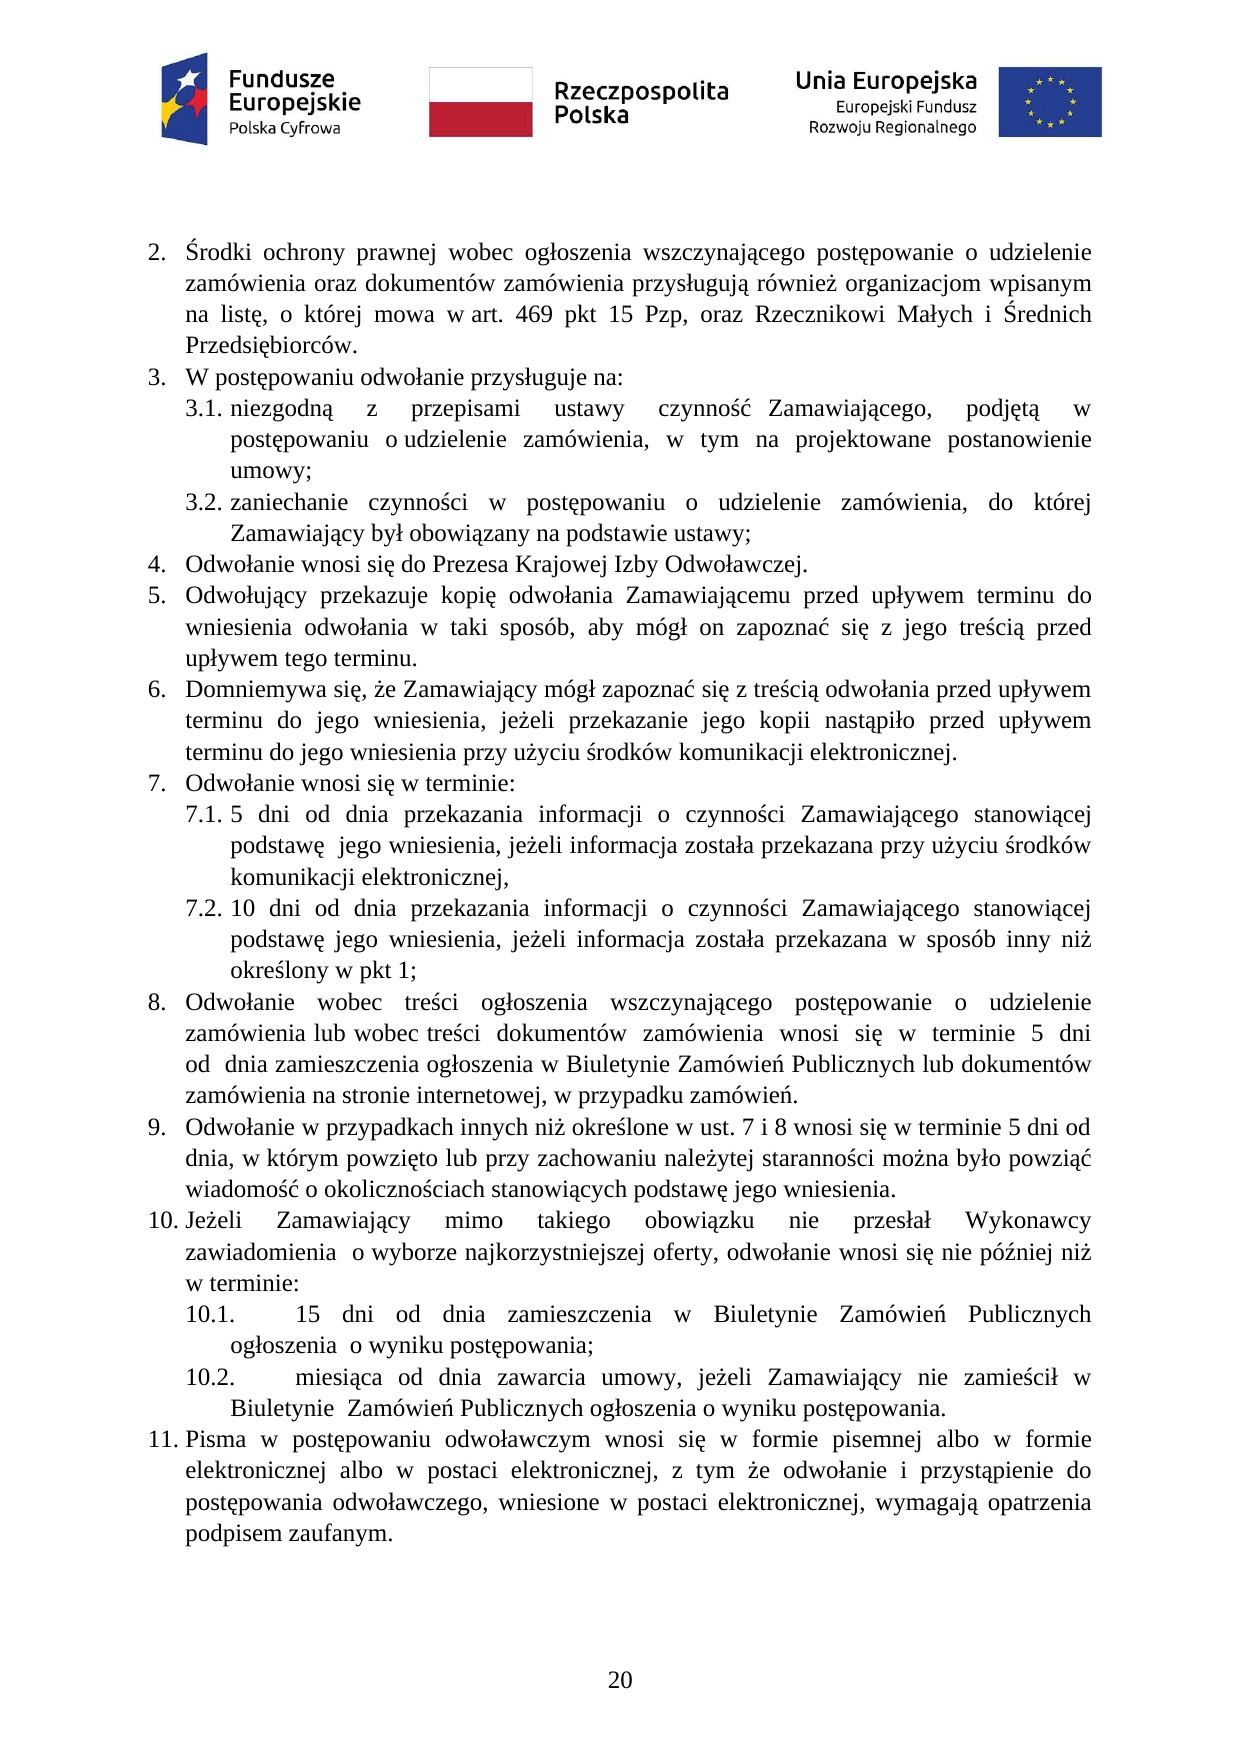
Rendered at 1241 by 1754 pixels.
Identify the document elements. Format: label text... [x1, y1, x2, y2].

list niezgodną z przepisami ustawy czynność Zamawiającego, podjętą w postępowaniu o udzielenie zamówienia, w tym na projektowane postanowienie umowy; [185, 391, 1093, 485]
list W postępowaniu odwołanie przysługuje na: [148, 360, 1093, 391]
list Odwołanie wobec treści ogłoszenia wszczynającego postępowanie o udzielenie zamówienia lub wobec treści dokumentów zamówienia wnosi się w terminie 5 dni od dnia zamieszczenia ogłoszenia w Biuletynie Zamówień Publicznych lub dokumentów zamówienia na stronie internetowej, w przypadku zamówień. [148, 985, 1093, 1110]
list zaniechanie czynności w postępowaniu o udzielenie zamówienia, do której Zamawiający był obowiązany na podstawie ustawy; [185, 485, 1093, 548]
list 5 dni od dnia przekazania informacji o czynności Zamawiającego stanowiącej podstawę jego wniesienia, jeżeli informacja została przekazana przy użyciu środków komunikacji elektronicznej, [185, 798, 1093, 891]
list Odwołanie w przypadkach innych niż określone w ust. 7 i 8 wnosi się w terminie 5 dni od dnia, w którym powzięto lub przy zachowaniu należytej staranności można było powziąć wiadomość o okolicznościach stanowiących podstawę jego wniesienia. [148, 1110, 1093, 1204]
list Środki ochrony prawnej wobec ogłoszenia wszczynającego postępowanie o udzielenie zamówienia oraz dokumentów zamówienia przysługują również organizacjom wpisanym na listę, o której mowa w art. 469 pkt 15 Pzp, oraz Rzecznikowi Małych i Średnich Przedsiębiorców. [148, 235, 1093, 360]
list Jeżeli Zamawiający mimo takiego obowiązku nie przesłał Wykonawcy zawiadomienia o wyborze najkorzystniejszej oferty, odwołanie wnosi się nie później niż w terminie: [148, 1204, 1093, 1298]
list 15 dni od dnia zamieszczenia w Biuletynie Zamówień Publicznych ogłoszenia o wyniku postępowania; [185, 1298, 1093, 1360]
list Domniemywa się, że Zamawiający mógł zapoznać się z treścią odwołania przed upływem terminu do jego wniesienia, jeżeli przekazanie jego kopii nastąpiło przed upływem terminu do jego wniesienia przy użyciu środków komunikacji elektronicznej. [148, 673, 1093, 766]
list miesiąca od dnia zawarcia umowy, jeżeli Zamawiający nie zamieścił w Biuletynie Zamówień Publicznych ogłoszenia o wyniku postępowania. [185, 1360, 1093, 1423]
list 10 dni od dnia przekazania informacji o czynności Zamawiającego stanowiącej podstawę jego wniesienia, jeżeli informacja została przekazana w sposób inny niż określony w pkt 1; [185, 891, 1093, 985]
list Odwołanie wnosi się do Prezesa Krajowej Izby Odwoławczej. [148, 548, 1093, 579]
list Odwołanie wnosi się w terminie: [148, 766, 1093, 798]
list Pisma w postępowaniu odwoławczym wnosi się w formie pisemnej albo w formie elektronicznej albo w postaci elektronicznej, z tym że odwołanie i przystąpienie do postępowania odwoławczego, wniesione w postaci elektronicznej, wymagają opatrzenia podpisem zaufanym. [148, 1423, 1093, 1548]
list Odwołujący przekazuje kopię odwołania Zamawiającemu przed upływem terminu do wniesienia odwołania w taki sposób, aby mógł on zapoznać się z jego treścią przed upływem tego terminu. [148, 579, 1093, 673]
